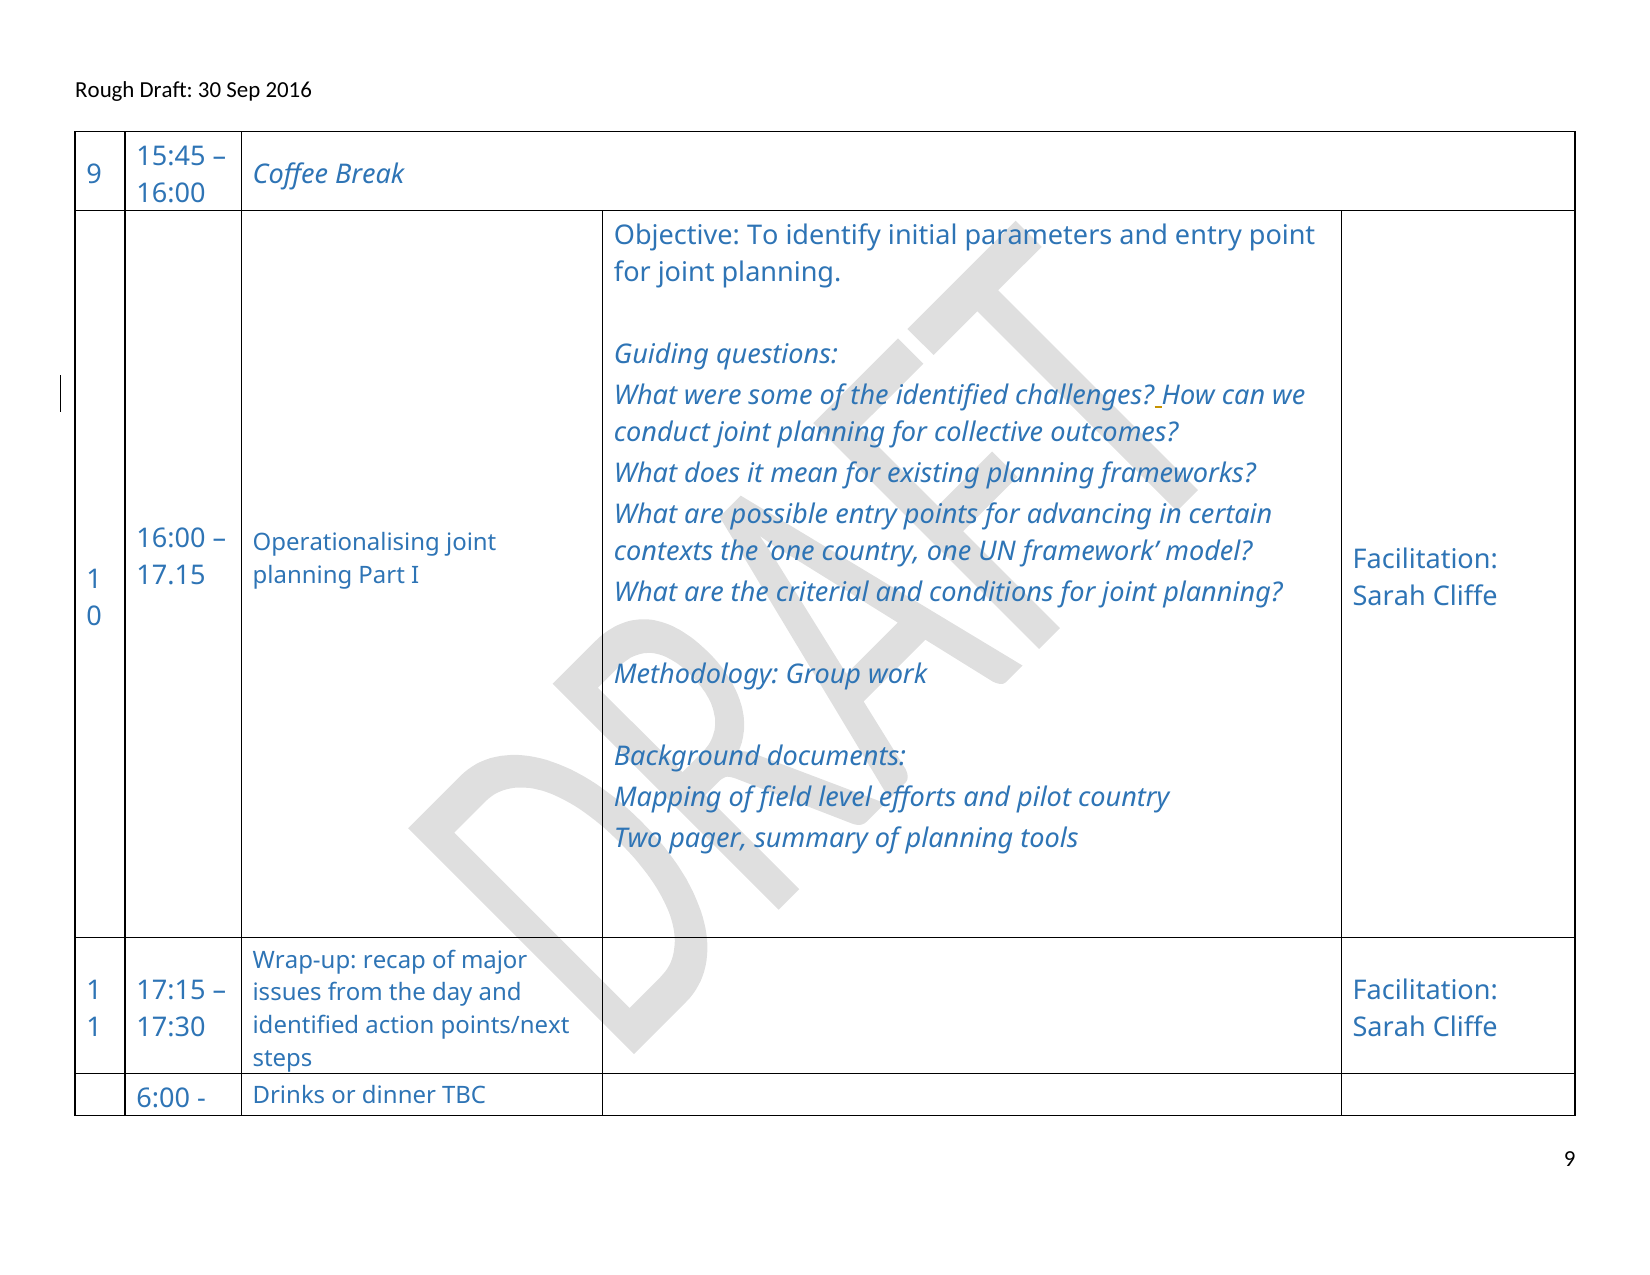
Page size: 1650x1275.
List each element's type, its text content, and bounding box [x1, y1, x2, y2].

table_cell [603, 938, 1341, 1073]
table_cell Objective: To identify initial parameters and entry point for joint planning. Guiding questions: What were some of the identified challenges?How can we conduct joint planning for collective outcomes? What does it mean for existing planning frameworks? What are possible entry points for advancing in certain contexts the ‘one country, one UN framework’ model? What are the criterial and conditions for joint planning? Methodology: Group work Background documents: Mapping of field level efforts and pilot country Two pager, summary of planning tools [603, 211, 1341, 937]
table_cell Coffee Break [242, 132, 1574, 210]
table_cell 11 [76, 938, 124, 1073]
table_cell [1342, 1074, 1574, 1115]
table_cell 17:15 – 17:30 [126, 938, 241, 1073]
table_cell Facilitation: Sarah Cliffe [1342, 211, 1574, 937]
table_cell 16:00 – 17.15 [126, 211, 241, 937]
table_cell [242, 1074, 602, 1115]
table_cell Wrap-up: recap of major issues from the day and identified action points/next steps [242, 938, 602, 1073]
table_cell [603, 1074, 1341, 1115]
table_cell 6:00 - onwards [126, 1074, 241, 1115]
table_cell [76, 1074, 124, 1115]
table_cell 9 [76, 132, 124, 210]
table_cell 10 [76, 211, 124, 937]
table_cell Operationalising joint planning Part I [242, 211, 602, 937]
table_cell 15:45 – 16:00 [126, 132, 241, 210]
table_cell Facilitation: Sarah Cliffe [1342, 938, 1574, 1073]
